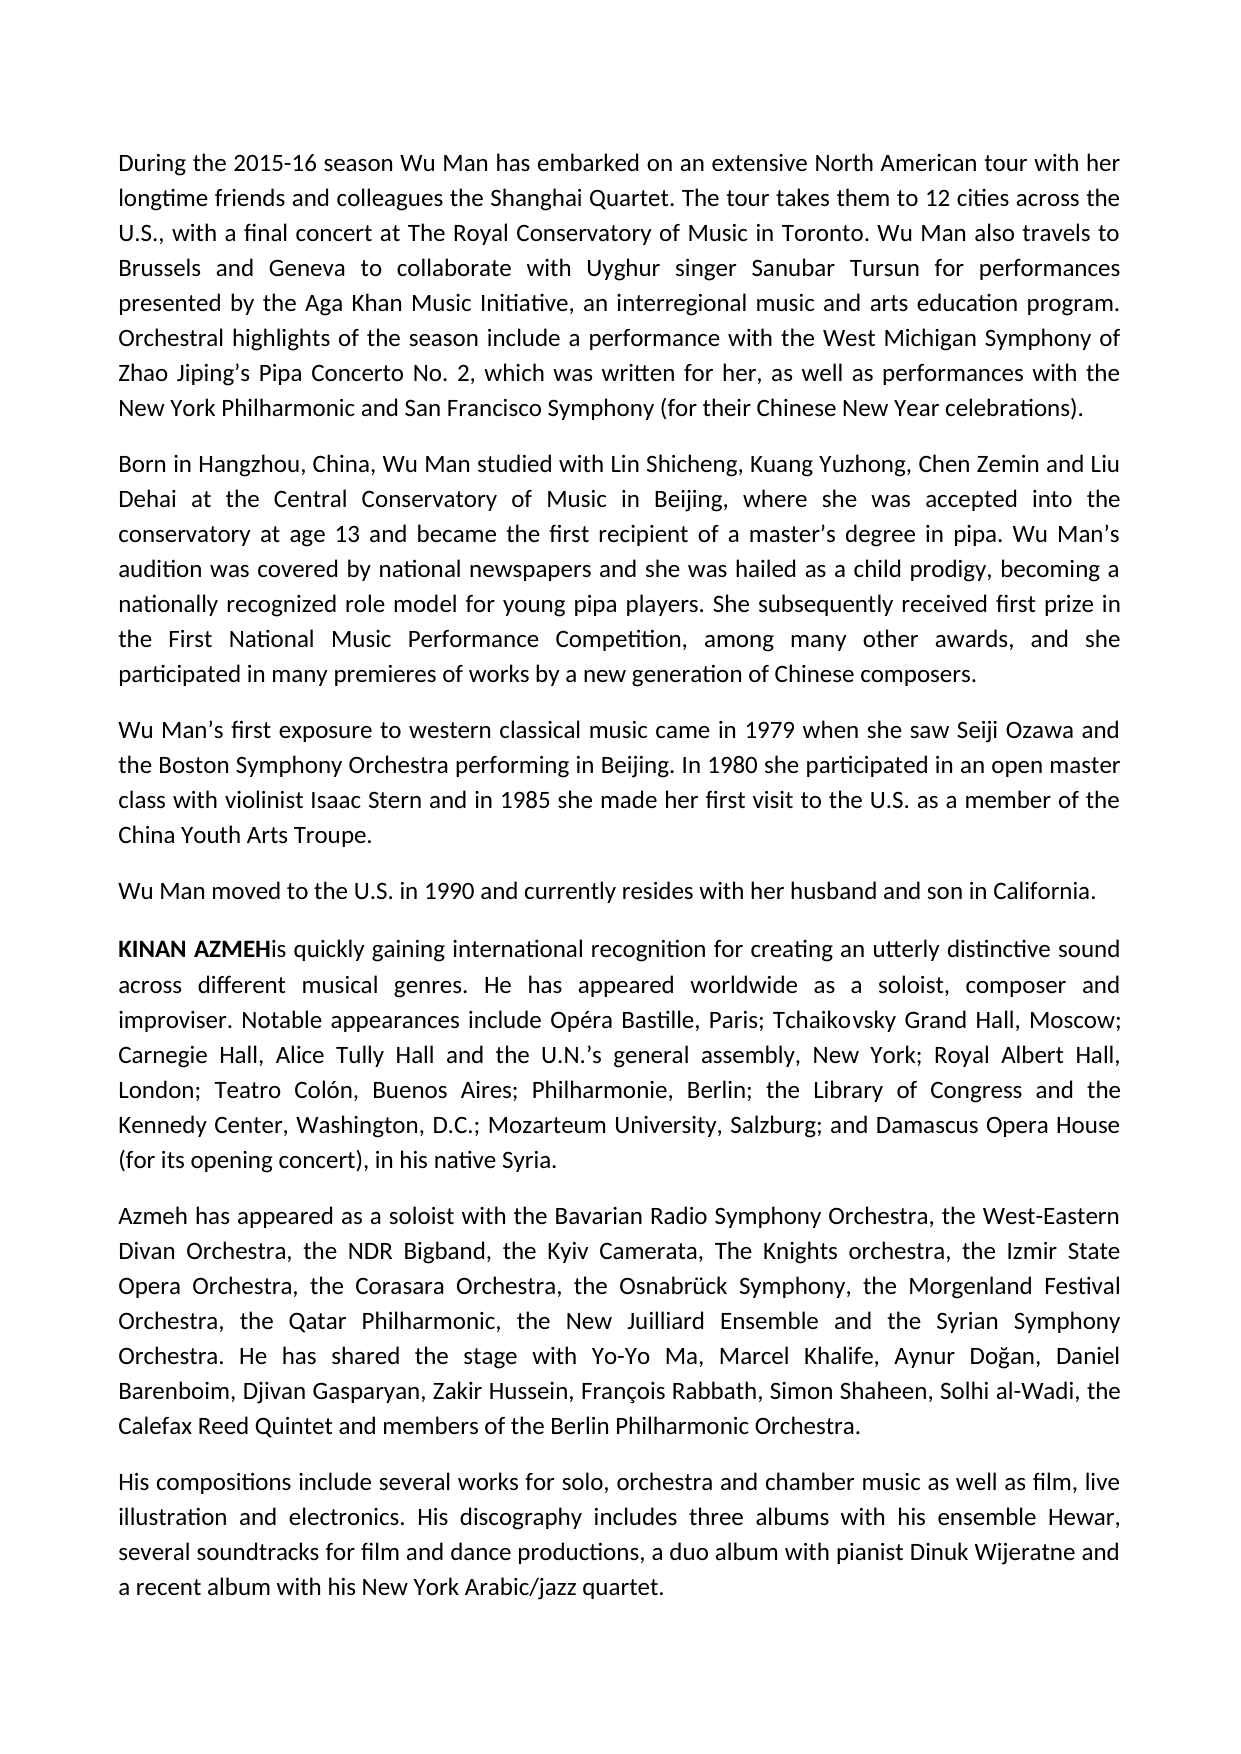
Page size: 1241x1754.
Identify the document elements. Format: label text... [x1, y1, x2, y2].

text His compositions include several works for solo, orchestra and chamber music as well as film, live illustration and electronics. His discography includes three albums with his ensemble Hewar, several soundtracks for film and dance productions, a duo album with pianist Dinuk Wijeratne and a recent album with his New York Arabic/jazz quartet. [118, 1466, 1122, 1602]
text Born in Hangzhou, China, Wu Man studied with Lin Shicheng, Kuang Yuzhong, Chen Zemin and Liu Dehai at the Central Conservatory of Music in Beijing, where she was accepted into the conservatory at age 13 and became the first recipient of a master’s degree in pipa. Wu Man’s audition was covered by national newspapers and she was hailed as a child prodigy, becoming a nationally recognized role model for young pipa players. She subsequently received first prize in the First National Music Performance Competition, among many other awards, and she participated in many premieres of works by a new generation of Chinese composers. [118, 448, 1122, 689]
text During the 2015-16 season Wu Man has embarked on an extensive North American tour with her longtime friends and colleagues the Shanghai Quartet. The tour takes them to 12 cities across the U.S., with a final concert at The Royal Conservatory of Music in Toronto. Wu Man also travels to Brussels and Geneva to collaborate with Uyghur singer Sanubar Tursun for performances presented by the Aga Khan Music Initiative, an interregional music and arts education program. Orchestral highlights of the season include a performance with the West Michigan Symphony of Zhao Jiping’s Pipa Concerto No. 2, which was written for her, as well as performances with the New York Philharmonic and San Francisco Symphony (for their Chinese New Year celebrations). [118, 148, 1122, 423]
text KINAN AZMEH is quickly gaining international recognition for creating an utterly distinctive sound across different musical genres. He has appeared worldwide as a soloist, composer and improviser. Notable appearances include Opéra Bastille, Paris; Tchaikovsky Grand Hall, Moscow; Carnegie Hall, Alice Tully Hall and the U.N.’s general assembly, New York; Royal Albert Hall, London; Teatro Colón, Buenos Aires; Philharmonie, Berlin; the Library of Congress and the Kennedy Center, Washington, D.C.; Mozarteum University, Salzburg; and Damascus Opera House (for its opening concert), in his native Syria. [118, 931, 1122, 1175]
text Wu Man’s first exposure to western classical music came in 1979 when she saw Seiji Ozawa and the Boston Symphony Orchestra performing in Beijing. In 1980 she participated in an open master class with violinist Isaac Stern and in 1985 she made her first visit to the U.S. as a member of the China Youth Arts Troupe. [118, 714, 1122, 850]
text Wu Man moved to the U.S. in 1990 and currently resides with her husband and son in California. [118, 875, 1122, 906]
text Azmeh has appeared as a soloist with the Bavarian Radio Symphony Orchestra, the West-Eastern Divan Orchestra, the NDR Bigband, the Kyiv Camerata, The Knights orchestra, the Izmir State Opera Orchestra, the Corasara Orchestra, the Osnabrück Symphony, the Morgenland Festival Orchestra, the Qatar Philharmonic, the New Juilliard Ensemble and the Syrian Symphony Orchestra. He has shared the stage with Yo-Yo Ma, Marcel Khalife, Aynur Doğan, Daniel Barenboim, Djivan Gasparyan, Zakir Hussein, François Rabbath, Simon Shaheen, Solhi al-Wadi, the Calefax Reed Quintet and members of the Berlin Philharmonic Orchestra. [118, 1200, 1122, 1441]
